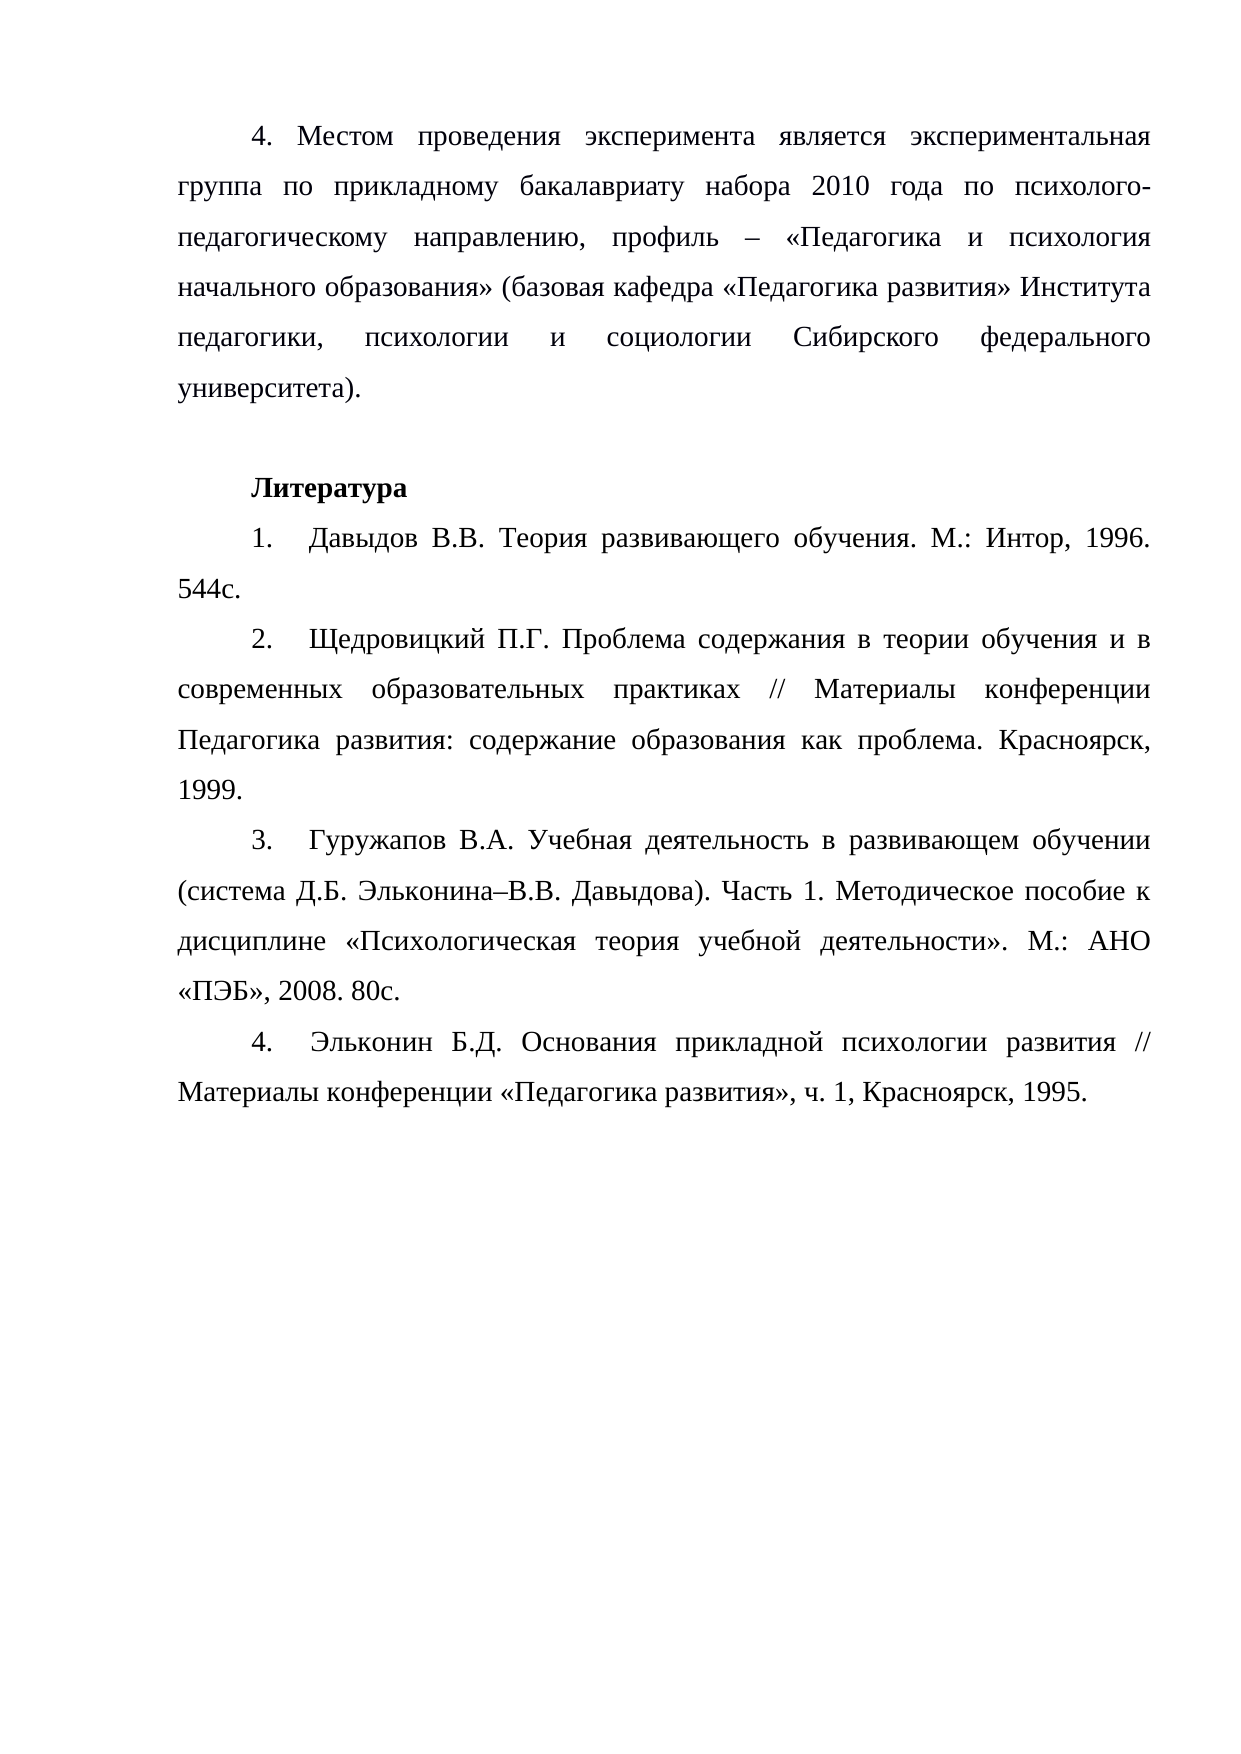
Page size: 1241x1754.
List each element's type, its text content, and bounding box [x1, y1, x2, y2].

text Литература [177, 470, 1152, 504]
list Щедровицкий П.Г. Проблема содержания в теории обучения и в современных образовательных практиках // Материалы конференции Педагогика развития: содержание образования как проблема. Красноярск, 1999. [177, 621, 1152, 806]
list 4. Местом проведения эксперимента является экспериментальная группа по прикладному бакалавриату набора 2010 года по психолого-педагогическому направлению, профиль – «Педагогика и психология начального образования» (базовая кафедра «Педагогика развития» Института педагогики, психологии и социологии Сибирского федерального университета). [177, 118, 1152, 403]
list Гуружапов В.А. Учебная деятельность в развивающем обучении (система Д.Б. Эльконина–В.В. Давыдова). Часть 1. Методическое пособие к дисциплине «Психологическая теория учебной деятельности». М.: АНО «ПЭБ», 2008. 80с. [177, 822, 1152, 1007]
list Давыдов В.В. Теория развивающего обучения. М.: Интор, 1996. 544с. [177, 521, 1152, 604]
list Эльконин Б.Д. Основания прикладной психологии развития // Материалы конференции «Педагогика развития», ч. 1, Красноярск, 1995. [177, 1024, 1152, 1108]
